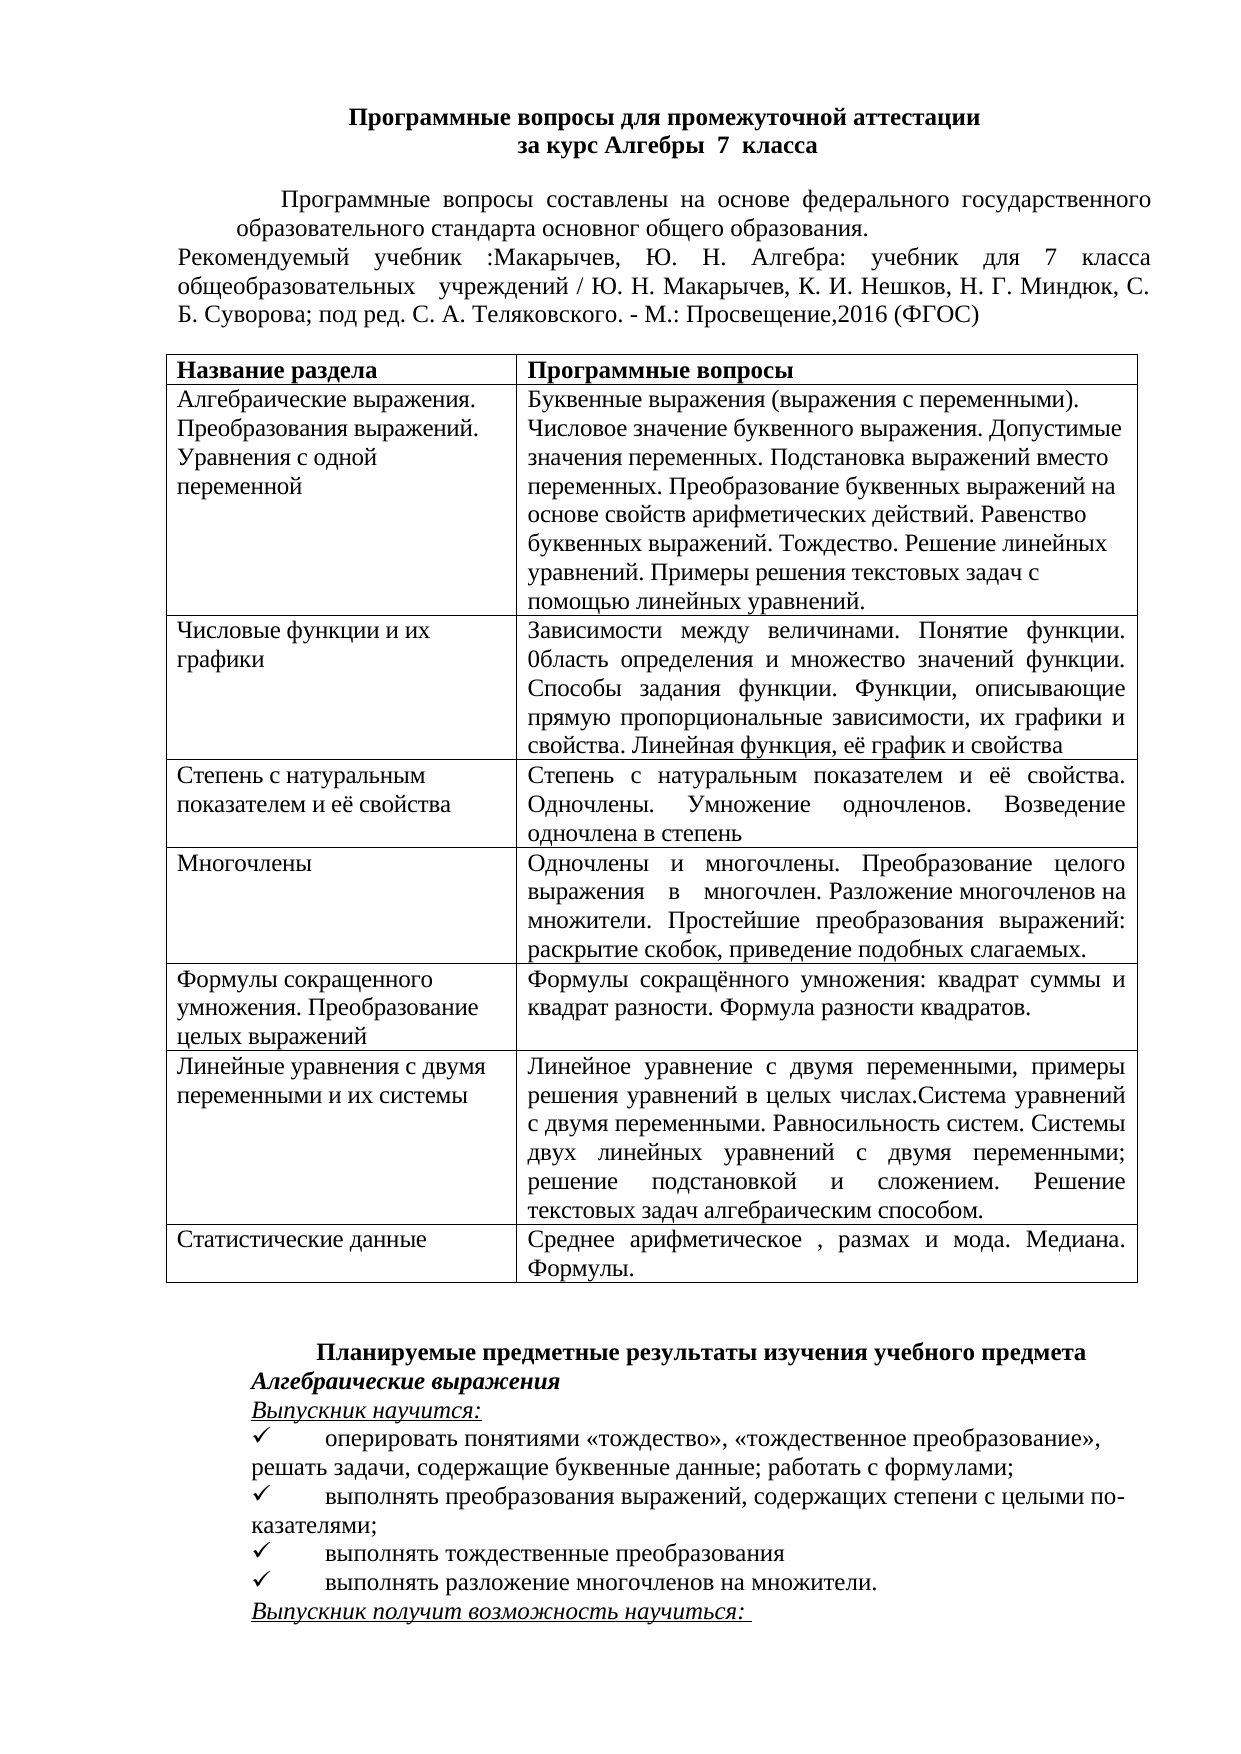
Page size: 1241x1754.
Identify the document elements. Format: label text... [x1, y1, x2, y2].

table_cell Одночлены и многочлены. Преобразование целого выражения в многочлен. Разложение многочленов на множители. Простейшие преобразования выражений: раскрытие скобок, приведение подобных слагаемых. [517, 848, 1137, 963]
text за курс Алгебры 7 класса [177, 131, 1152, 159]
text Выпускник получит возможность научиться: [177, 1596, 1152, 1625]
table_header Программные вопросы [517, 355, 1137, 383]
table_cell Линейные уравнения с двумя переменными и их системы [167, 1051, 516, 1223]
list выполнять преобразования выражений, содержащих степени с целыми показателями; [251, 1481, 1152, 1538]
list выполнять тождественные преобразования [251, 1538, 1152, 1567]
list оперировать понятиями «тождество», «тождественное преобразование», решать задачи, содержащие буквенные данные; работать с формулами; [251, 1423, 1152, 1481]
table_cell Формулы сокращённого умножения: квадрат суммы и квадрат разности. Формула разности квадратов. [517, 964, 1137, 1050]
table_cell Зависимости между величинами. Понятие функции. 0бласть определения и множество значений функции. Способы задания функции. Функции, описывающие прямую пропорциональные зависимости, их графики и свойства. Линейная функция, её график и свойства [517, 616, 1137, 759]
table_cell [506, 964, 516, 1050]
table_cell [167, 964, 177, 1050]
text Программные вопросы составлены на основе федерального государственного образовательного стандарта основног общего образования. [236, 184, 1152, 242]
table_cell Статистические данные [167, 1225, 516, 1282]
text Планируемые предметные результаты изучения учебного предмета [177, 1337, 1152, 1366]
table_cell Числовые функции и их графики [167, 616, 516, 759]
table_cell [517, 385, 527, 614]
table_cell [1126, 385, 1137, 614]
text Алгебраические выражения [177, 1366, 1152, 1395]
table_header Название раздела [167, 355, 516, 383]
table_cell Многочлены [167, 848, 516, 963]
table_cell Степень с натуральным показателем и её свойства. Одночлены. Умножение одночленов. Возведение одночлена в степень [517, 760, 1137, 847]
table_cell Линейное уравнение с двумя переменными, примеры решения уравнений в целых числах.Система уравнений с двумя переменными. Равносильность систем. Системы двух линейных уравнений с двумя переменными; решение подстановкой и сложением. Решение текстовых задач алгебраическим способом. [517, 1051, 1137, 1223]
table_cell Среднее арифметическое , размах и мода. Медиана. Формулы. [517, 1225, 1137, 1282]
text Программные вопросы для промежуточной аттестации [177, 102, 1152, 131]
list выполнять разложение многочленов на множители. [251, 1567, 1152, 1596]
text Выпускник научится: [177, 1395, 1152, 1423]
table_cell Алгебраические выражения. Преобразования выражений. Уравнения с одной переменной [167, 385, 516, 614]
table_cell Степень с натуральным показателем и её свойства [167, 760, 516, 847]
text Рекомендуемый учебник :Макарычев, Ю. Н. Алгебра: учебник для 7 класса общеобразовательных учреждений / Ю. Н. Макарычев, К. И. Нешков, Н. Г. Миндюк, С. Б. Суворова; под ред. С. А. Теляковского. - М.: Просвещение,2016 (ФГОС) [177, 242, 1152, 328]
